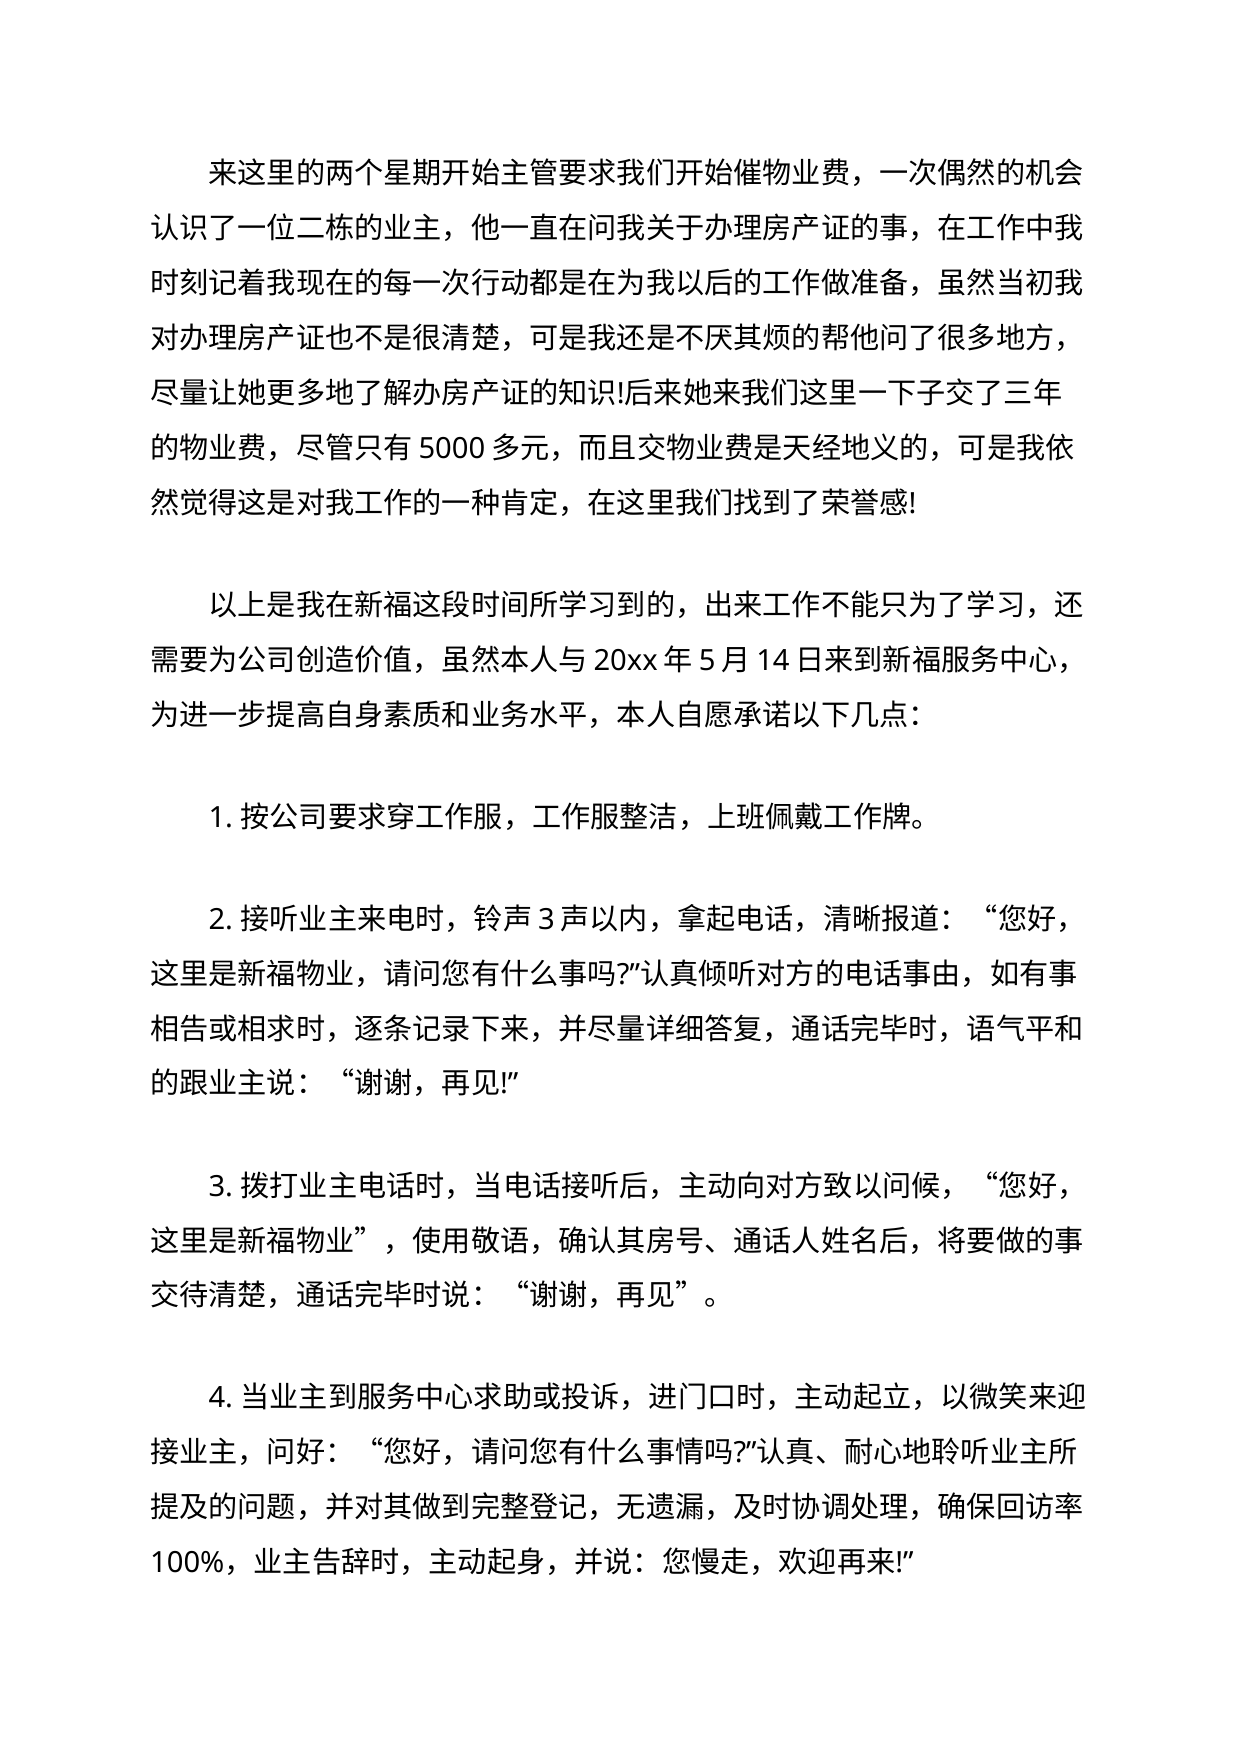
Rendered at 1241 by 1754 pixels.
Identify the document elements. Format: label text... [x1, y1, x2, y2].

text 4. 当业主到服务中心求助或投诉，进门口时，主动起立，以微笑来迎接业主，问好：“您好，请问您有什么事情吗?”认真、耐心地聆听业主所提及的问题，并对其做到完整登记，无遗漏，及时协调处理，确保回访率100%，业主告辞时，主动起身，并说：您慢走，欢迎再来!” [150, 1374, 1090, 1581]
text 来这里的两个星期开始主管要求我们开始催物业费，一次偶然的机会认识了一位二栋的业主，他一直在问我关于办理房产证的事，在工作中我时刻记着我现在的每一次行动都是在为我以后的工作做准备，虽然当初我对办理房产证也不是很清楚，可是我还是不厌其烦的帮他问了很多地方，尽量让她更多地了解办房产证的知识!后来她来我们这里一下子交了三年的物业费，尽管只有5000多元，而且交物业费是天经地义的，可是我依然觉得这是对我工作的一种肯定，在这里我们找到了荣誉感! [150, 150, 1090, 522]
text 3. 拨打业主电话时，当电话接听后，主动向对方致以问候，“您好，这里是新福物业”，使用敬语，确认其房号、通话人姓名后，将要做的事交待清楚，通话完毕时说：“谢谢，再见”。 [150, 1162, 1090, 1314]
text 1. 按公司要求穿工作服，工作服整洁，上班佩戴工作牌。 [150, 793, 1090, 836]
text 2. 接听业主来电时，铃声3声以内，拿起电话，清晰报道：“您好，这里是新福物业，请问您有什么事吗?”认真倾听对方的电话事由，如有事相告或相求时，逐条记录下来，并尽量详细答复，通话完毕时，语气平和的跟业主说：“谢谢，再见!” [150, 895, 1090, 1102]
text 以上是我在新福这段时间所学习到的，出来工作不能只为了学习，还需要为公司创造价值，虽然本人与20xx年5月14日来到新福服务中心，为进一步提高自身素质和业务水平，本人自愿承诺以下几点： [150, 582, 1090, 734]
